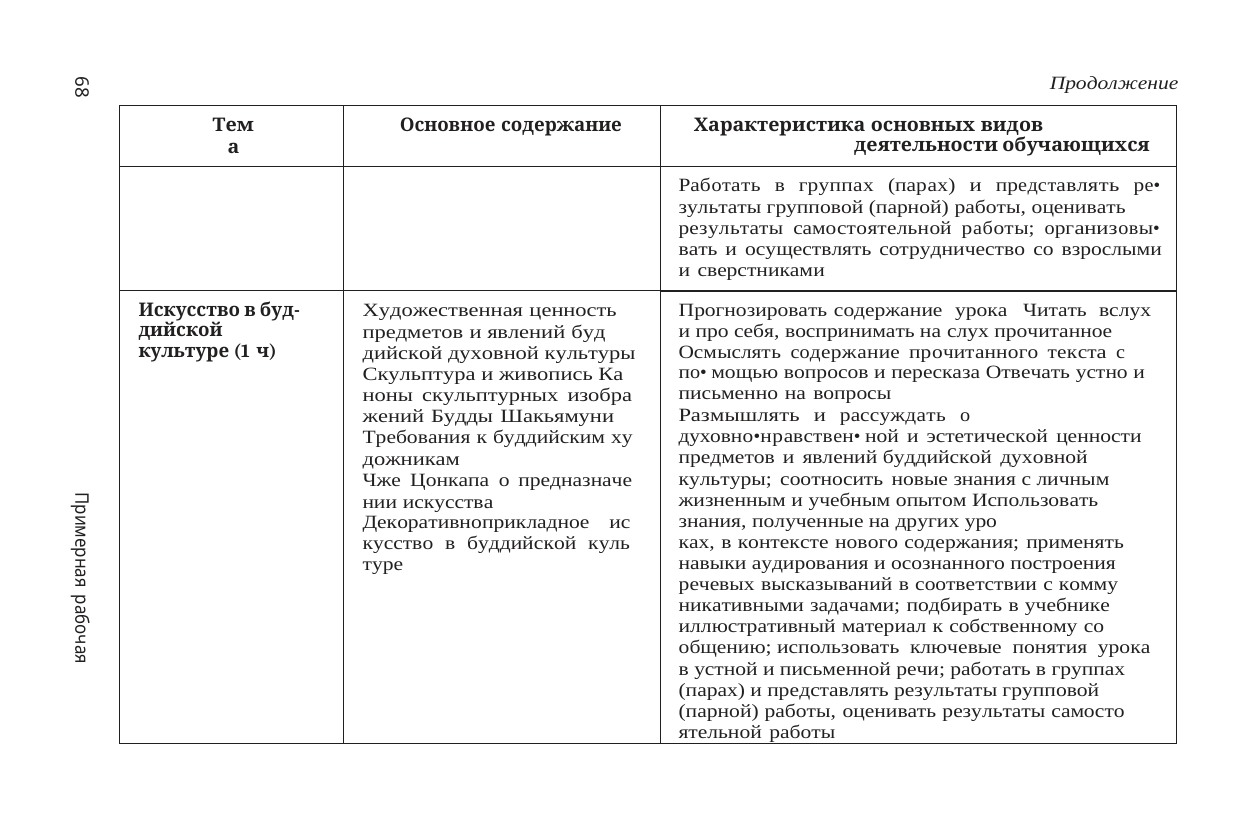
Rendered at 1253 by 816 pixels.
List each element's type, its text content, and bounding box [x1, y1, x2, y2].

table_header Тема [120, 106, 343, 166]
table_cell [344, 167, 660, 290]
table_header Характеристика основных видов деятельности обучающихся [661, 106, 1176, 166]
table_cell Прогнозировать содержание урока Читать вслух и про себя, воспринимать на слух прочитанное Осмыслять содержание прочитанного текста с по• мощью вопросов и пересказа Отвечать устно и письменно на вопросы Размышлять и рассуждать о духовно•нравствен• ной и эстетической ценности предметов и явлений буддийской духовной культуры; соотносить новые знания с личным жизненным и учебным опытом Использовать знания, полученные на других уро­ ках, в контексте нового содержания; применять навыки аудирования и осознанного построения речевых высказываний в соответствии с комму­ никативными задачами; подбирать в учебнике иллюстративный материал к собственному со­ общению; использовать ключевые понятия урока в устной и письменной речи; работать в группах (парах) и представлять результаты групповой (парной) работы, оценивать результаты самосто­ ятельной работы [661, 292, 1176, 742]
table_cell [120, 167, 343, 290]
table_cell Искусство в буд- дийской культуре (1 ч) [120, 291, 343, 742]
table_cell Работать в группах (парах) и представлять ре• зультаты групповой (парной) работы, оценивать результаты самостоятельной работы; организовы• вать и осуществлять сотрудничество со взрослыми и сверстниками [661, 167, 1176, 290]
text Продолжение [106, 72, 1178, 94]
table_cell Художественная ценность предметов и явлений буд­ дийской духовной культуры Скульптура и живопись Ка­ ноны скульптурных изобра­ жений Будды Шакьямуни Требования к буддийским ху­ дожникам Чже Цонкапа о предназначе­ нии искусства Декоративно­прикладное ис­ кусство в буддийской куль­ туре [344, 291, 660, 742]
table_header Основное содержание [344, 106, 660, 166]
